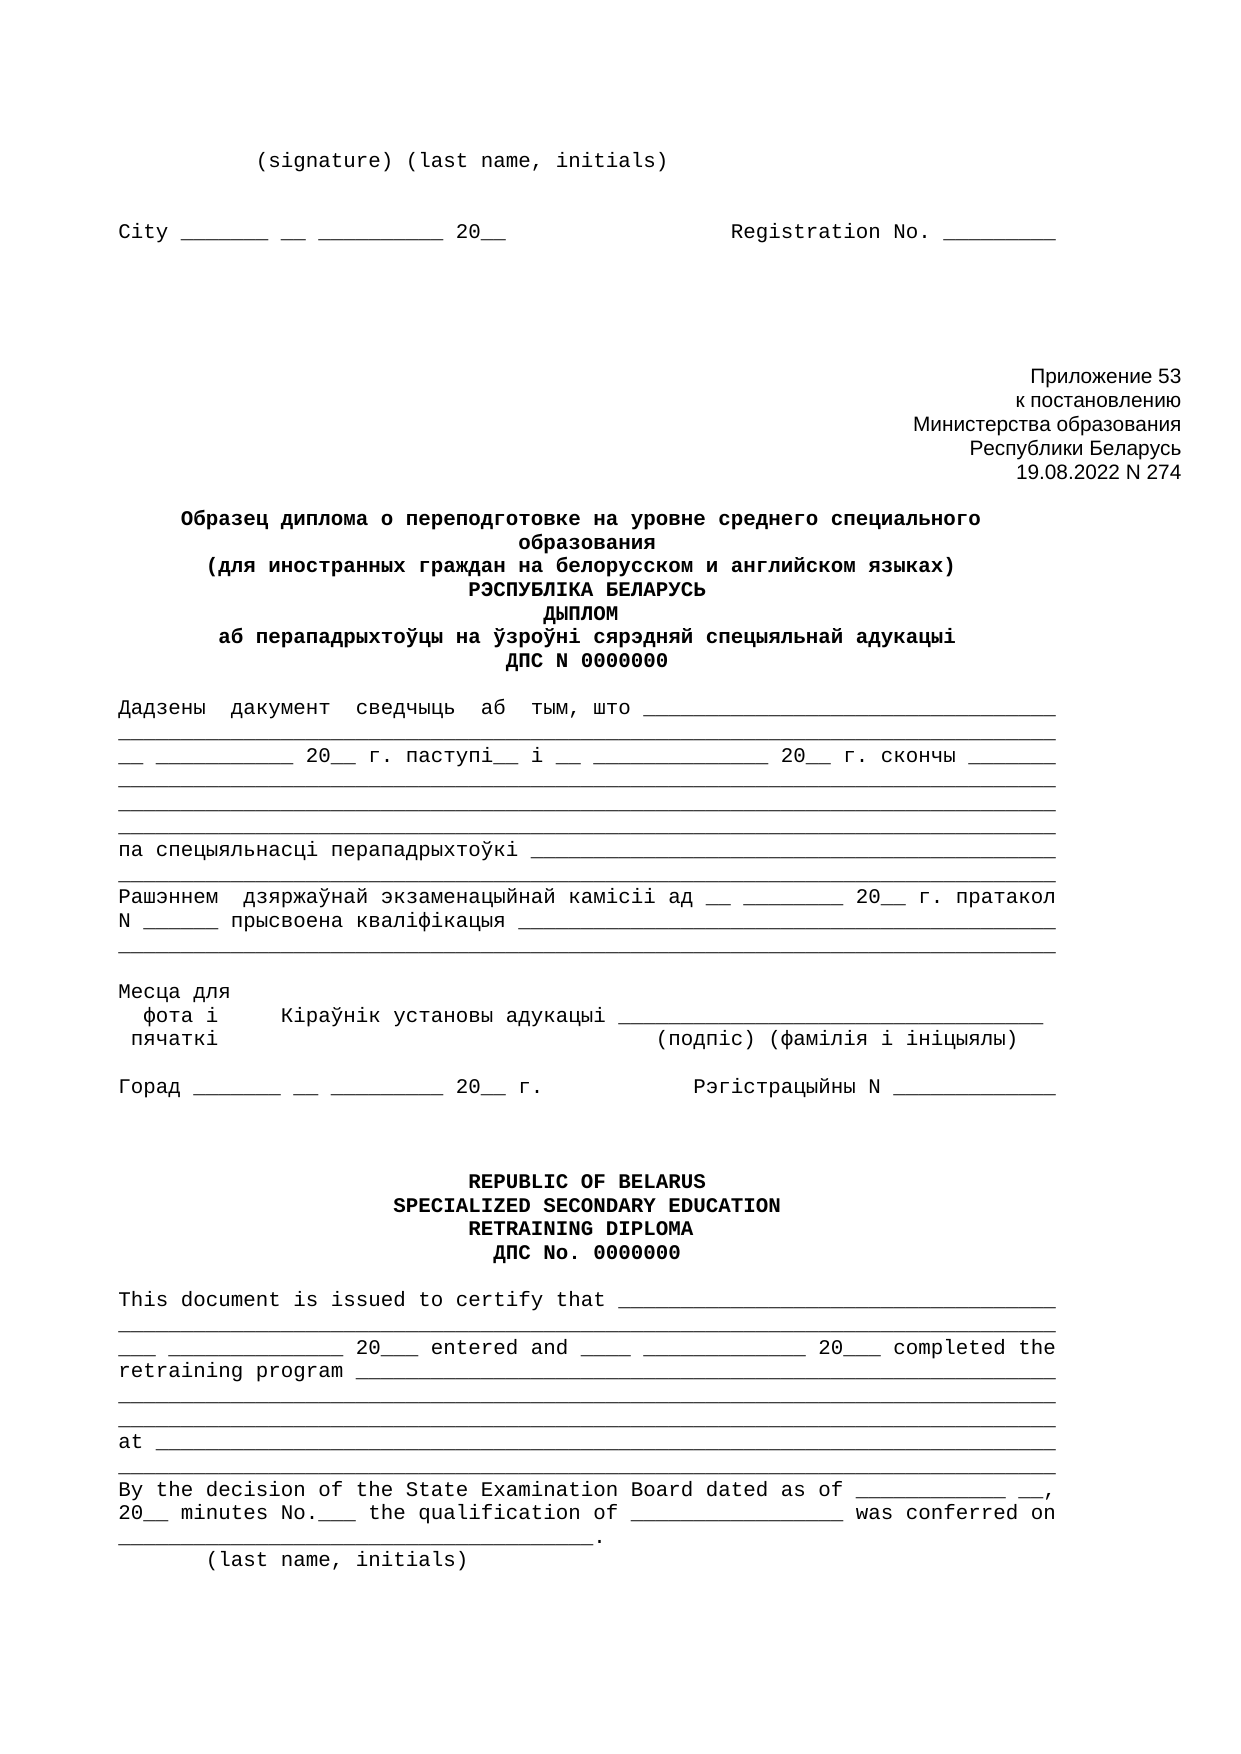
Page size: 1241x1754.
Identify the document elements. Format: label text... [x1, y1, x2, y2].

text ___________________________________________________________________________ [118, 1384, 1181, 1408]
text RETRAINING DIPLOMA [118, 1218, 1181, 1242]
text ___________________________________________________________________________ [118, 792, 1181, 816]
text ___________________________________________________________________________ [118, 816, 1181, 839]
text ___________________________________________________________________________ [118, 768, 1181, 792]
text ___________________________________________________________________________ [118, 1455, 1181, 1478]
text Месца для [118, 981, 1181, 1005]
text ___________________________________________________________________________ [118, 1408, 1181, 1431]
text at ________________________________________________________________________ [118, 1431, 1181, 1455]
text Образец диплома о переподготовке на уровне среднего специального [118, 508, 1181, 532]
text РЭСПУБЛIКА БЕЛАРУСЬ [118, 579, 1181, 603]
text 19.08.2022 N 274 [118, 460, 1181, 484]
text Приложение 53 [118, 364, 1181, 388]
text ___________________________________________________________________________ [118, 863, 1181, 886]
text Министерства образования [118, 412, 1181, 436]
text ___________________________________________________________________________ [118, 934, 1181, 957]
text This document is issued to certify that ___________________________________ [118, 1289, 1181, 1313]
text (signature) (last name, initials) [118, 150, 1181, 174]
text па спецыяльнасцi перападрыхтоўкi __________________________________________ [118, 839, 1181, 863]
text ДПС No. 0000000 [118, 1242, 1181, 1266]
text __ ___________ 20__ г. паступi__ i __ ______________ 20__ г. скончы _______ [118, 744, 1181, 768]
text retraining program ________________________________________________________ [118, 1360, 1181, 1384]
text к постановлению [118, 388, 1181, 412]
text Горад _______ __ _________ 20__ г. Рэгiстрацыйны N _____________ [118, 1076, 1181, 1099]
text ___________________________________________________________________________ [118, 721, 1181, 744]
text ДЫПЛОМ [118, 603, 1181, 626]
text 20__ minutes No.___ the qualification of _________________ was conferred on [118, 1502, 1181, 1526]
text образования [118, 532, 1181, 555]
text City _______ __ __________ 20__ Registration No. _________ [118, 221, 1181, 244]
text Республики Беларусь [118, 436, 1181, 460]
text ДПС N 0000000 [118, 650, 1181, 674]
text ___ ______________ 20___ entered and ____ _____________ 20___ completed the [118, 1337, 1181, 1360]
text ______________________________________. [118, 1526, 1181, 1549]
text By the decision of the State Examination Board dated as of ____________ __, [118, 1478, 1181, 1502]
text SPECIALIZED SECONDARY EDUCATION [118, 1195, 1181, 1218]
text Рашэннем дзяржаўнай экзаменацыйнай камiсii ад __ ________ 20__ г. пратакол [118, 886, 1181, 910]
text аб перападрыхтоўцы на ўзроўнi сярэдняй спецыяльнай адукацыi [118, 626, 1181, 650]
text ___________________________________________________________________________ [118, 1313, 1181, 1337]
text (для иностранных граждан на белорусском и английском языках) [118, 555, 1181, 579]
text Дадзены дакумент сведчыць аб тым, што _________________________________ [118, 697, 1181, 721]
text фота i Кiраўнiк установы адукацыi __________________________________ [118, 1005, 1181, 1028]
text N ______ прысвоена квалiфiкацыя ___________________________________________ [118, 910, 1181, 934]
text пячаткi (подпiс) (фамiлiя i iнiцыялы) [118, 1028, 1181, 1052]
text (last name, initials) [118, 1549, 1181, 1573]
text REPUBLIC OF BELARUS [118, 1171, 1181, 1195]
